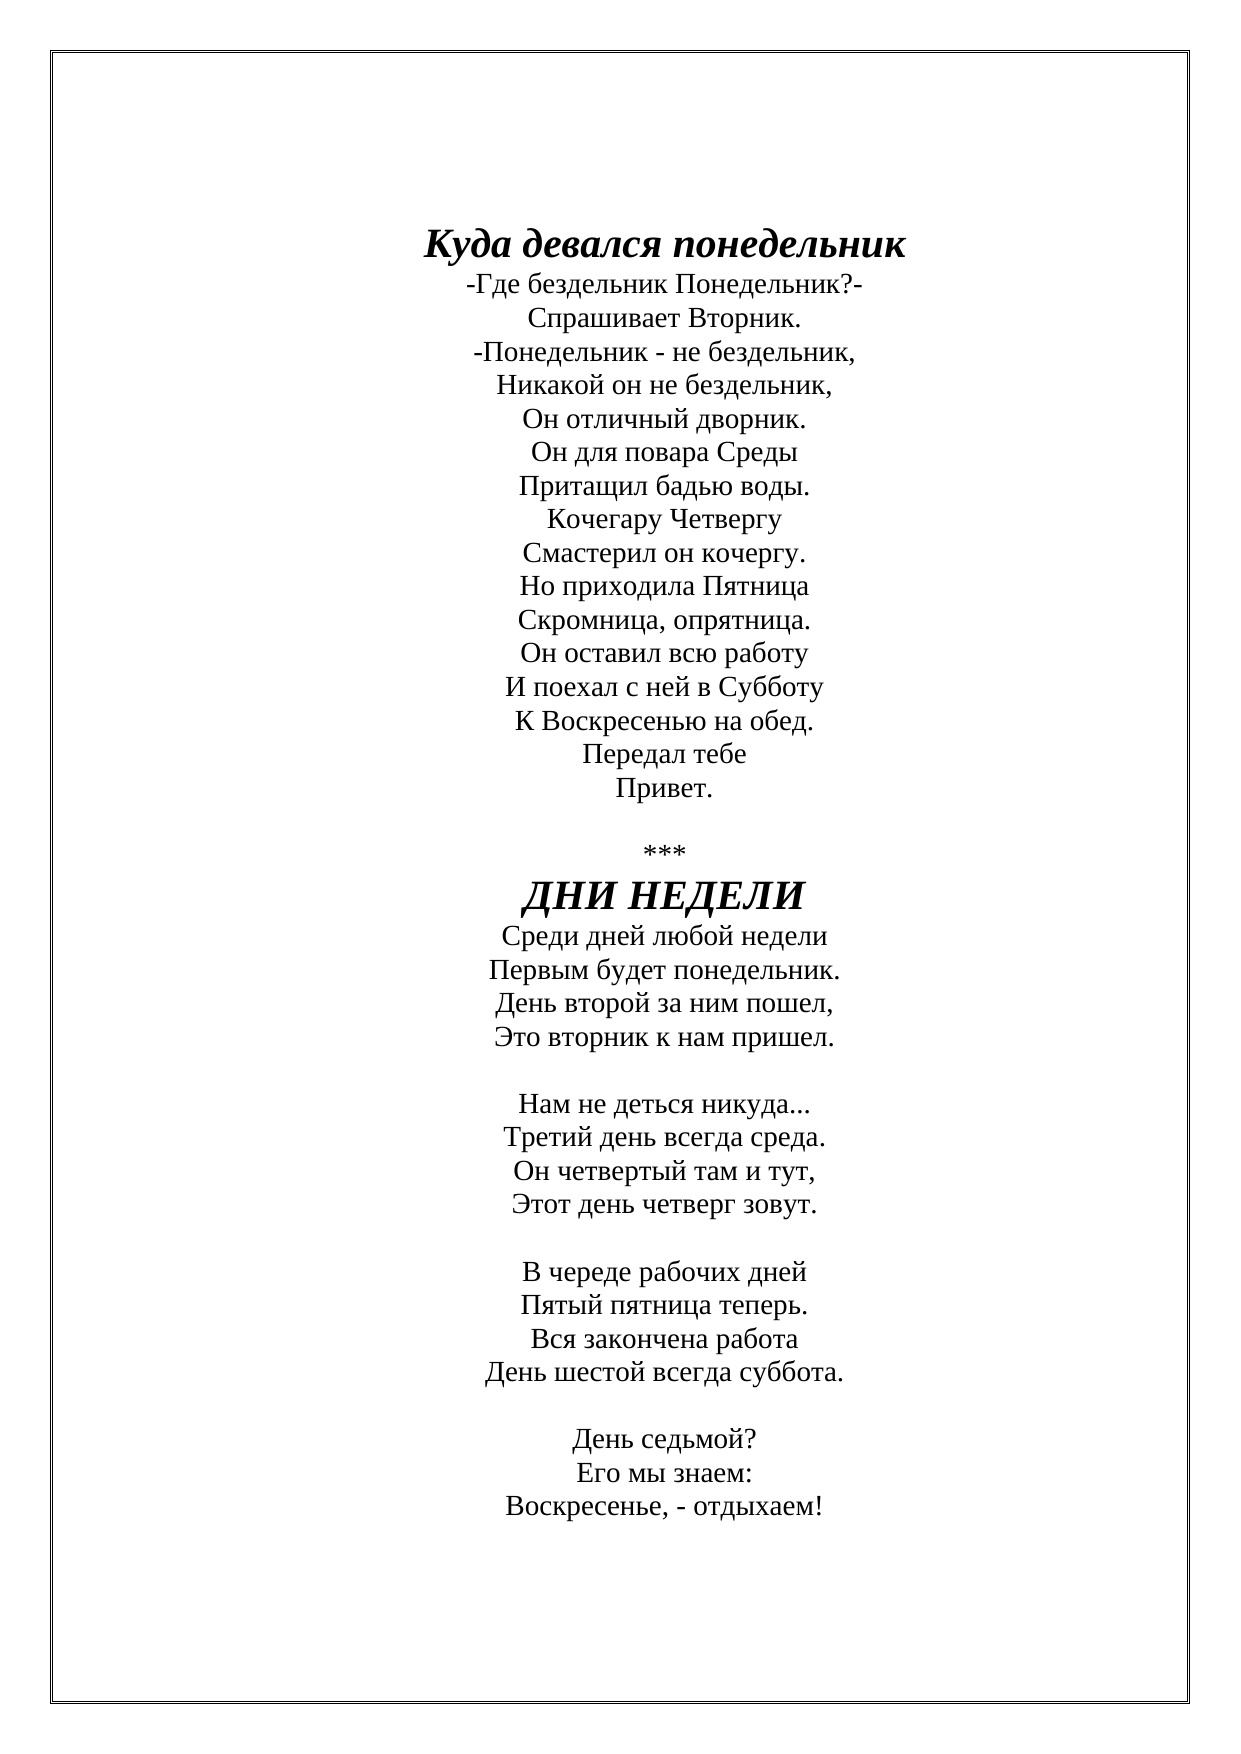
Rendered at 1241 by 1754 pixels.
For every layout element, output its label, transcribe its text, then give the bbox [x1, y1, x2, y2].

text Пятый пятница теперь. [177, 1287, 1152, 1321]
text Куда девался понедельник [177, 219, 1152, 267]
text День второй за ним пошел, [177, 985, 1152, 1019]
text Первым будет понедельник. [177, 952, 1152, 985]
text Третий день всегда среда. [177, 1119, 1152, 1153]
text Притащил бадью воды. [177, 468, 1152, 501]
text Он четвертый там и тут, [177, 1153, 1152, 1187]
text Передал тебе [177, 736, 1152, 770]
text Его мы знаем: [177, 1455, 1152, 1488]
text День седьмой? [177, 1421, 1152, 1455]
text -Понедельник - не бездельник, [177, 334, 1152, 367]
text Привет. [177, 770, 1152, 803]
text Смастерил он кочергу. [177, 535, 1152, 568]
text Среди дней любой недели [177, 918, 1152, 952]
text -Где бездельник Понедельник?- [177, 267, 1152, 300]
text Он для повара Среды [177, 434, 1152, 468]
text К Воскресенью на обед. [177, 703, 1152, 736]
text В череде рабочих дней [177, 1254, 1152, 1287]
text Скромница, опрятница. [177, 602, 1152, 636]
text День шестой всегда суббота. [177, 1354, 1152, 1388]
text Он отличный дворник. [177, 401, 1152, 434]
text Но приходила Пятница [177, 568, 1152, 602]
text И поехал с ней в Субботу [177, 669, 1152, 703]
text Нам не деться никуда... [177, 1086, 1152, 1119]
text Воскресенье, - отдыхаем! [177, 1488, 1152, 1522]
text Вся закончена работа [177, 1321, 1152, 1354]
text Он оставил всю работу [177, 636, 1152, 669]
text ДНИ НЕДЕЛИ [177, 870, 1152, 918]
text Этот день четверг зовут. [177, 1187, 1152, 1220]
text Спрашивает Вторник. [177, 300, 1152, 334]
text *** [177, 837, 1152, 870]
text Кочегару Четвергу [177, 501, 1152, 535]
text Это вторник к нам пришел. [177, 1019, 1152, 1052]
text Никакой он не бездельник, [177, 367, 1152, 401]
